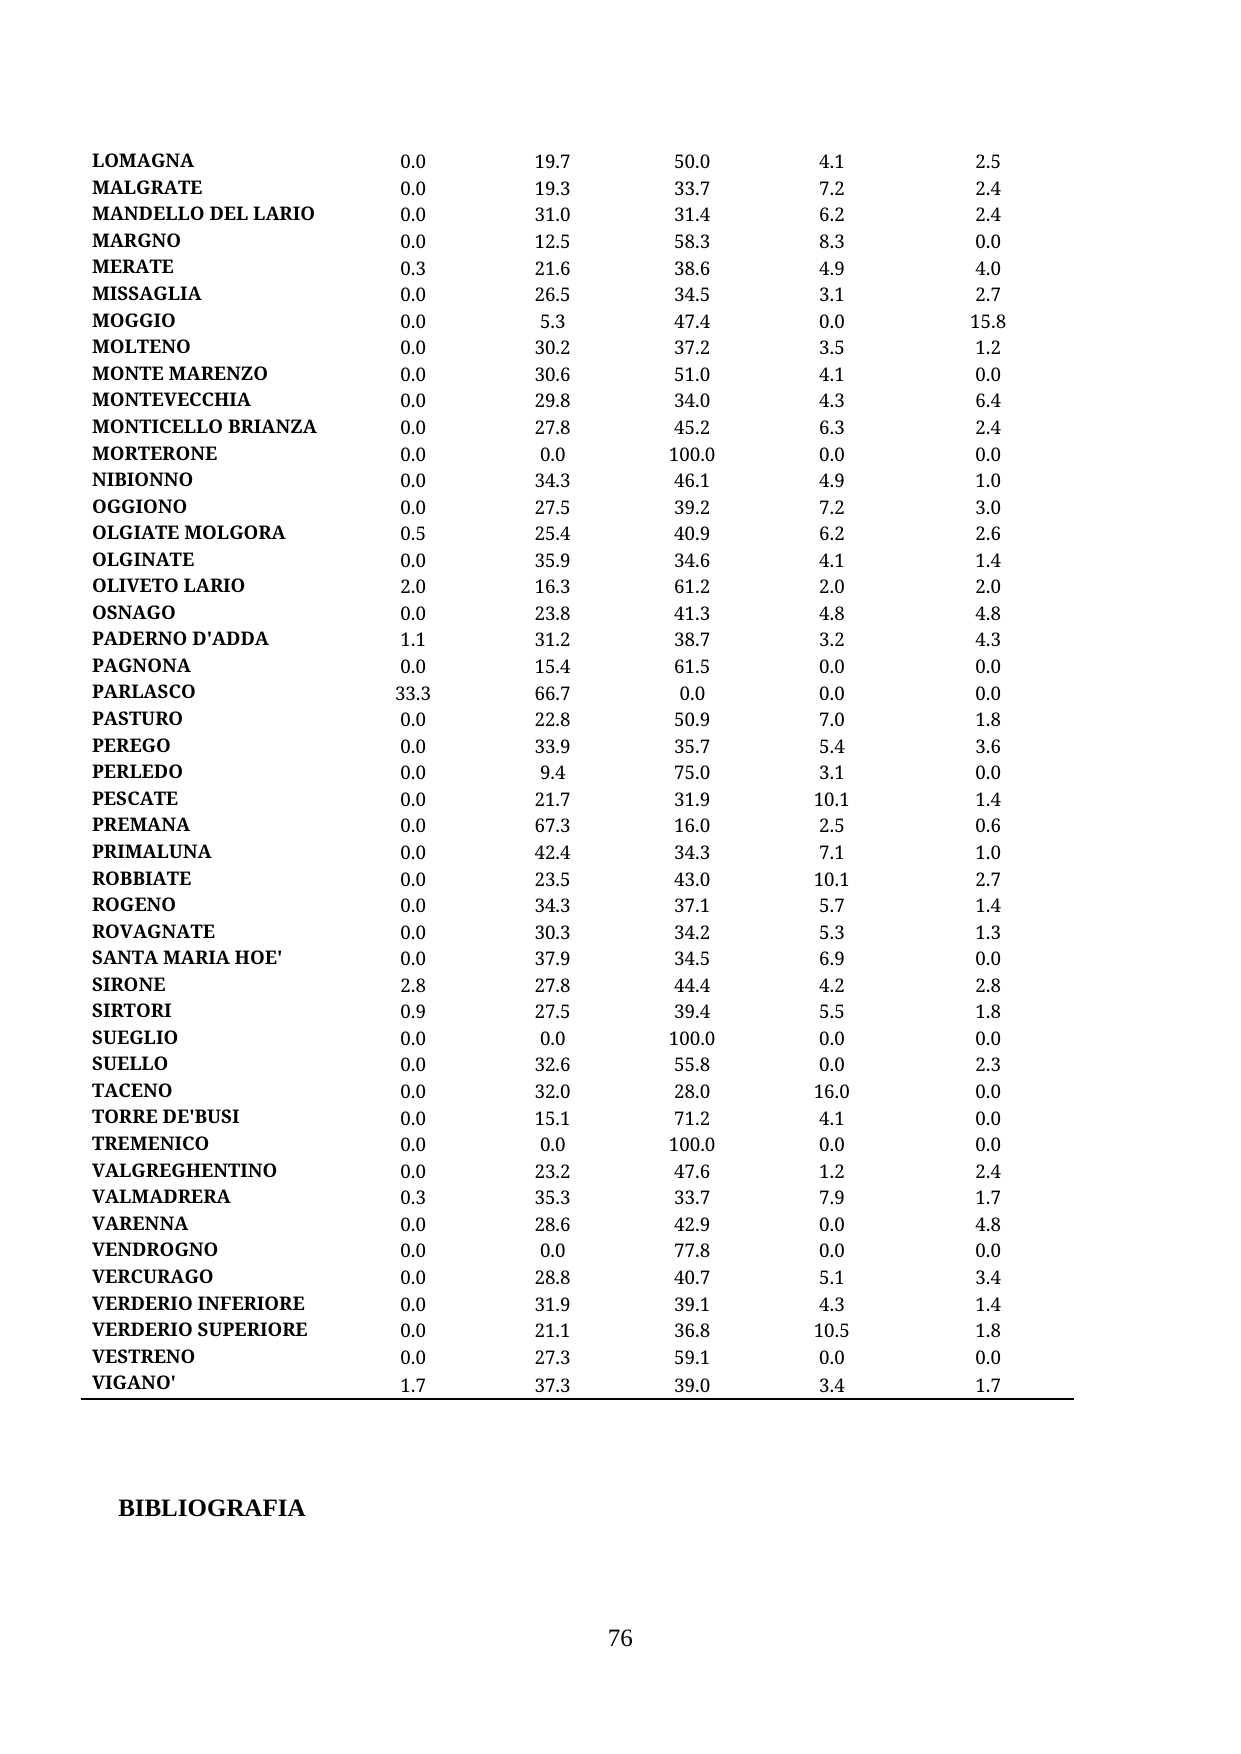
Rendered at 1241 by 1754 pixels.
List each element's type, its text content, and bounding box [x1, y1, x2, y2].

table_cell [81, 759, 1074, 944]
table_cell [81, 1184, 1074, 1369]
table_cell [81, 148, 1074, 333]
subtitle BIBLIOGRAFIA [118, 1493, 1122, 1522]
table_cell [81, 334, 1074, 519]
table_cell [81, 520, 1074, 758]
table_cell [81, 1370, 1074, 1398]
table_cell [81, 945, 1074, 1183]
